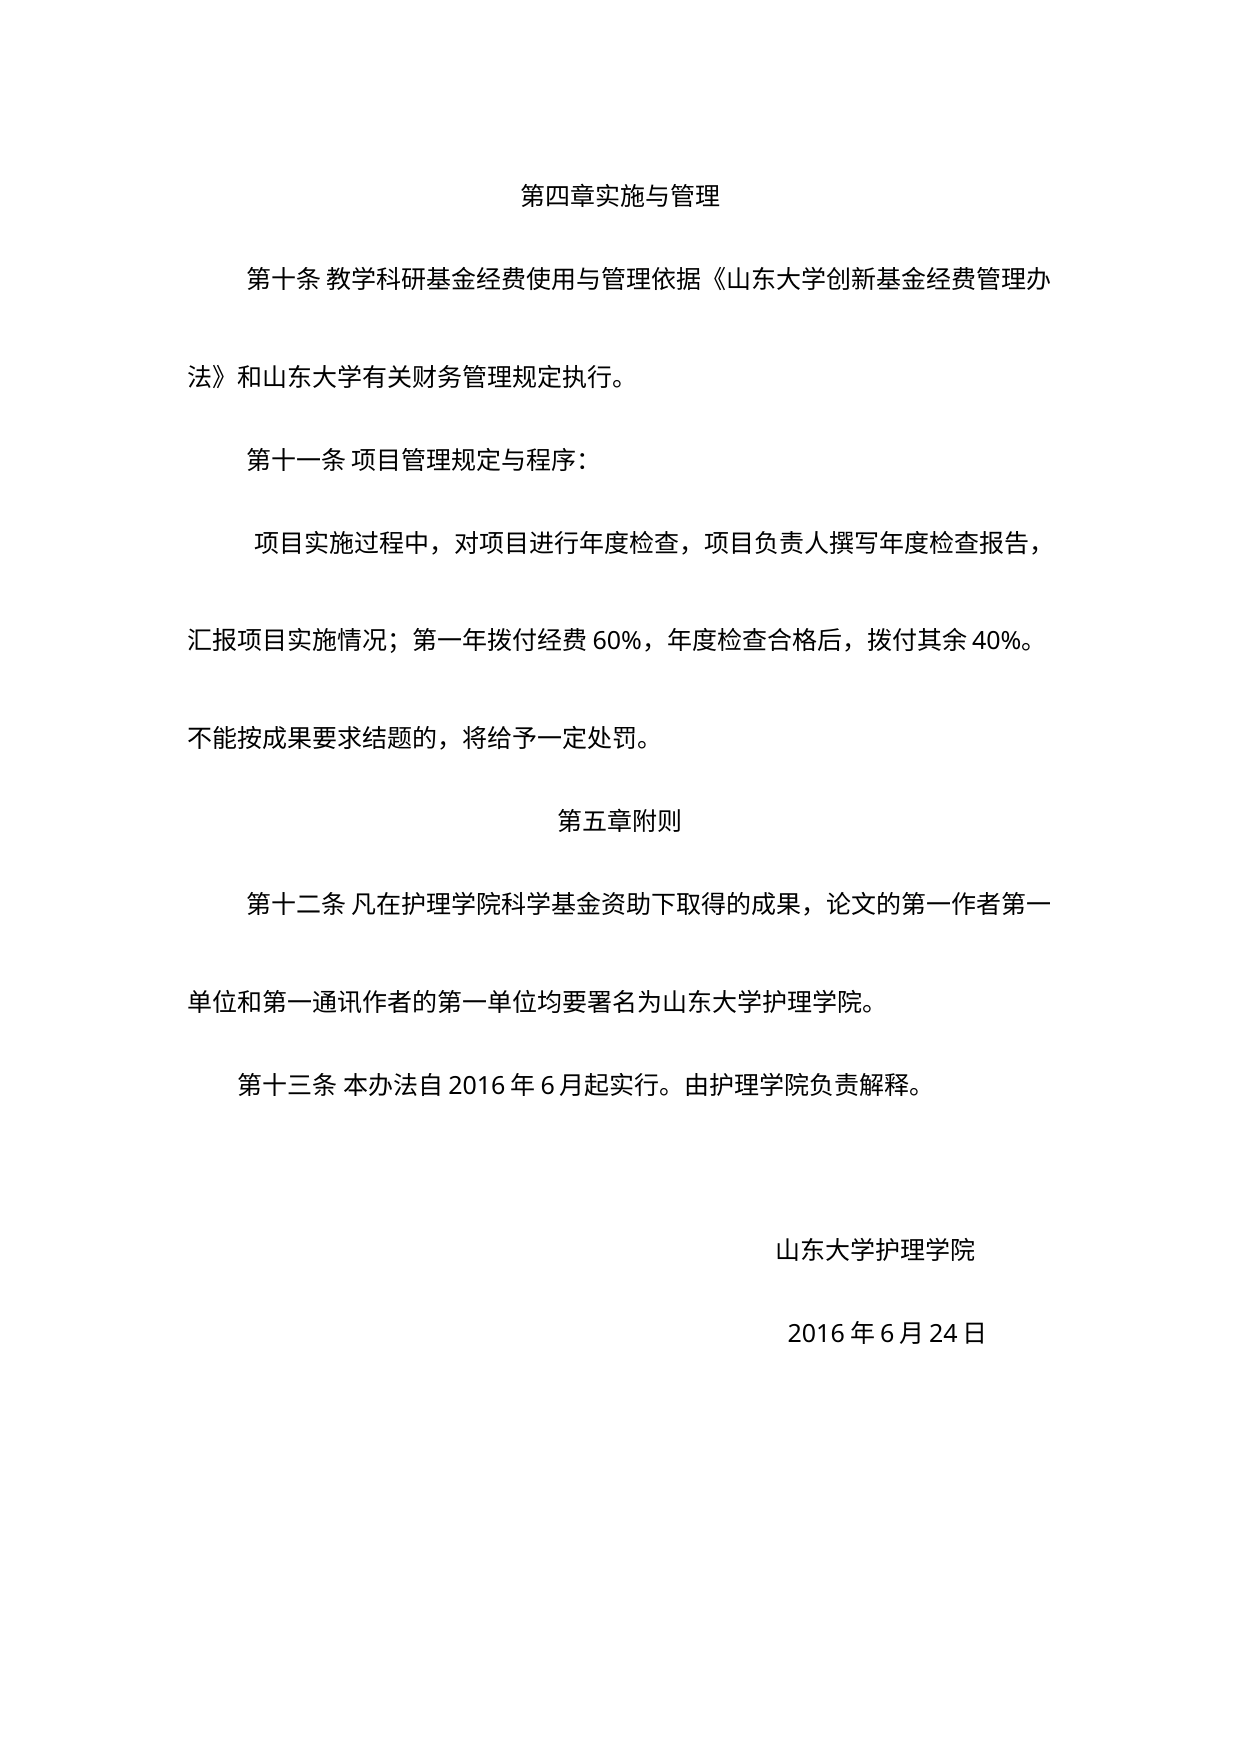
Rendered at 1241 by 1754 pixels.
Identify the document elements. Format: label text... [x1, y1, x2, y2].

text 第四章实施与管理 [187, 162, 1053, 227]
text 第十一条 项目管理规定与程序： [187, 426, 1053, 491]
text 第十二条 凡在护理学院科学基金资助下取得的成果，论文的第一作者第一单位和第一通讯作者的第一单位均要署名为山东大学护理学院。 [187, 870, 1053, 1033]
text 第五章附则 [187, 787, 1053, 852]
text 第十条 教学科研基金经费使用与管理依据《山东大学创新基金经费管理办法》和山东大学有关财务管理规定执行。 [187, 245, 1053, 408]
text 第十三条 本办法自2016年6月起实行。由护理学院负责解释。 [187, 1051, 1053, 1116]
text 项目实施过程中，对项目进行年度检查，项目负责人撰写年度检查报告，汇报项目实施情况；第一年拨付经费60%，年度检查合格后，拨付其余40%。不能按成果要求结题的，将给予一定处罚。 [187, 509, 1053, 769]
text 山东大学护理学院 [187, 1216, 1053, 1281]
text 2016年6月24日 [187, 1299, 1053, 1364]
